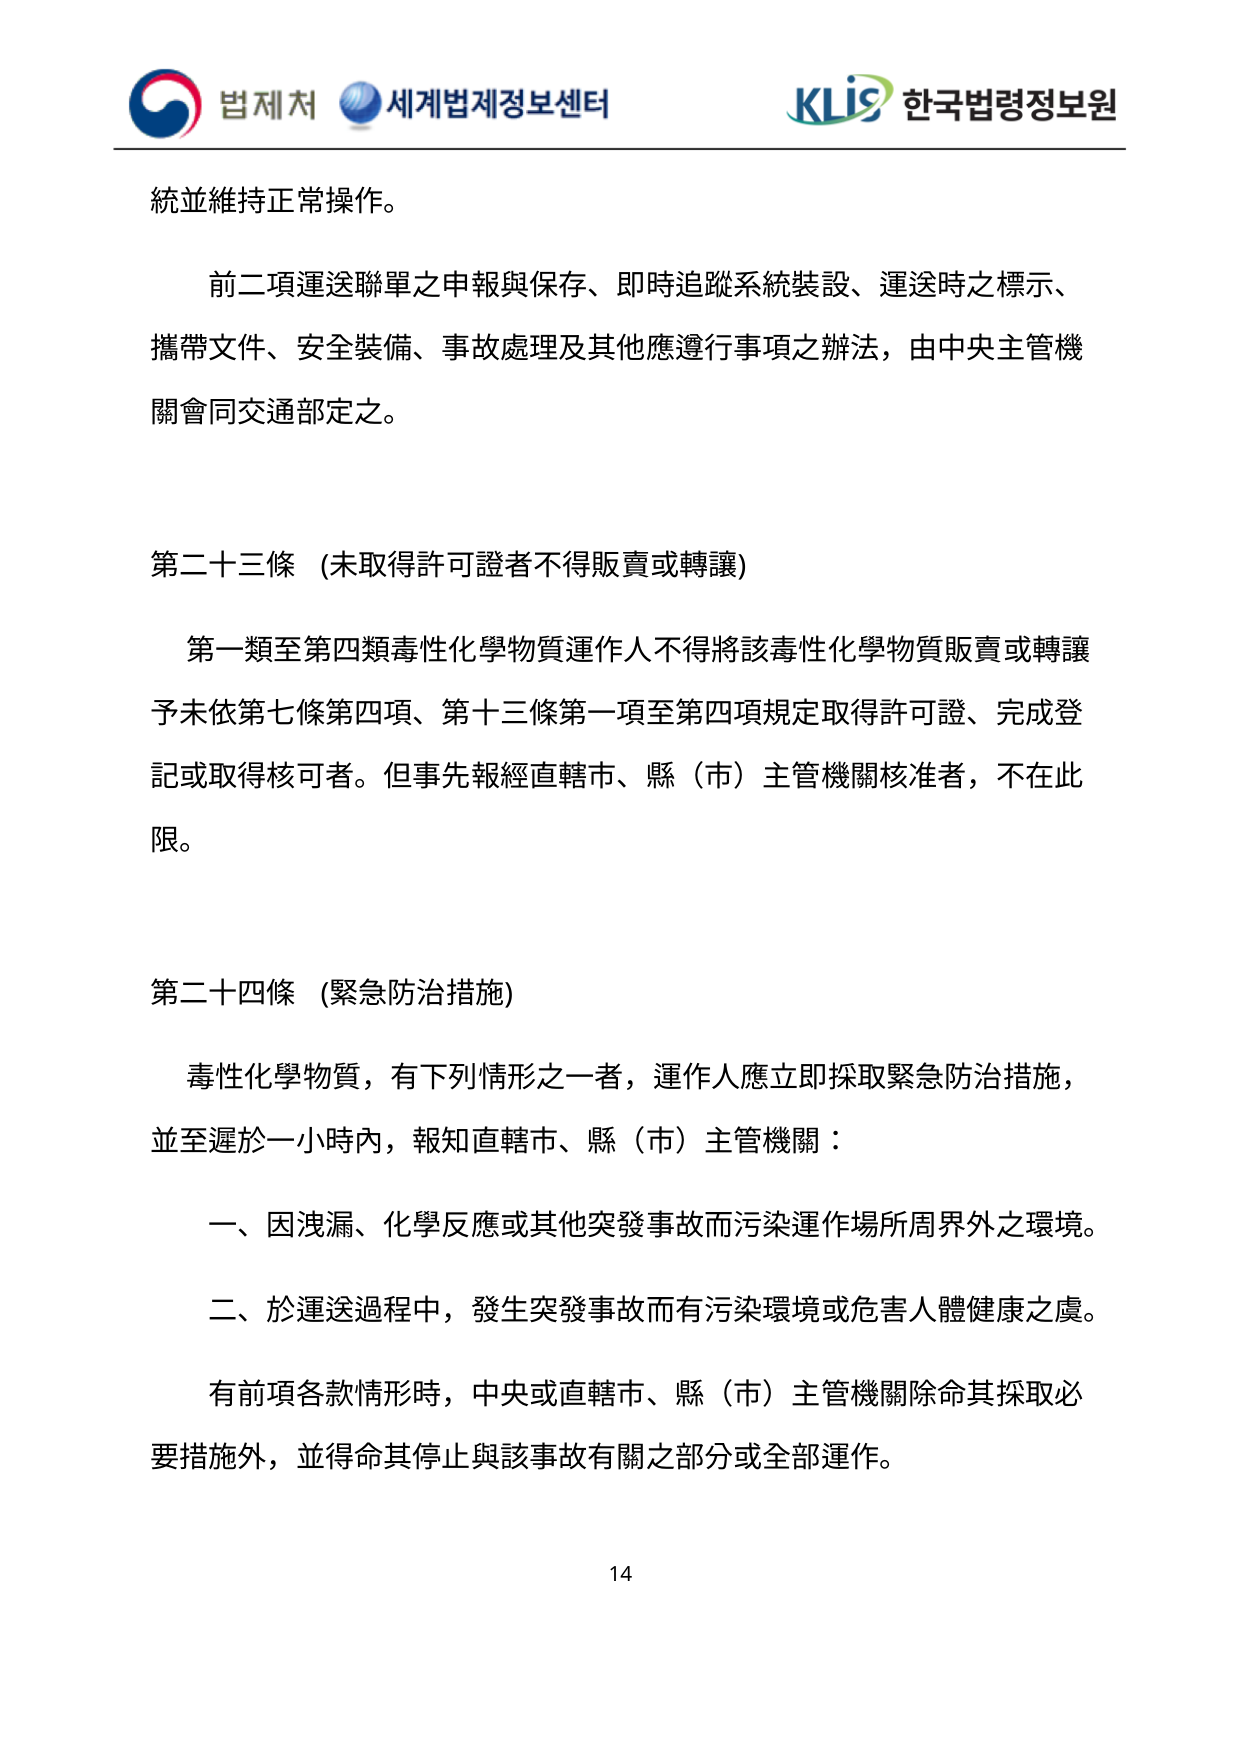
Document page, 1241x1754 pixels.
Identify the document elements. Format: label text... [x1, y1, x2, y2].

text 毒性化學物質，有下列情形之一者，運作人應立即採取緊急防治措施，並至遲於一小時內，報知直轄市、縣（市）主管機關： [150, 1054, 1090, 1160]
text 運送第一類至第三類毒性化學物質之車輛，應依規定裝設即時追蹤系統並維持正常操作。 [150, 177, 1090, 219]
text 第一類至第四類毒性化學物質運作人不得將該毒性化學物質販賣或轉讓予未依第七條第四項、第十三條第一項至第四項規定取得許可證、完成登記或取得核可者。但事先報經直轄市、縣（市）主管機關核准者，不在此限。 [150, 626, 1090, 859]
picture [112, 59, 1128, 153]
text 一、因洩漏、化學反應或其他突發事故而污染運作場所周界外之環境。 [150, 1202, 1090, 1244]
text 二、於運送過程中，發生突發事故而有污染環境或危害人體健康之虞。 [150, 1286, 1090, 1328]
text 第二十四條 (緊急防治措施) [150, 970, 1090, 1012]
text 第二十三條 (未取得許可證者不得販賣或轉讓) [150, 542, 1090, 584]
text 有前項各款情形時，中央或直轄市、縣（市）主管機關除命其採取必要措施外，並得命其停止與該事故有關之部分或全部運作。 [150, 1370, 1090, 1476]
text 前二項運送聯單之申報與保存、即時追蹤系統裝設、運送時之標示、攜帶文件、安全裝備、事故處理及其他應遵行事項之辦法，由中央主管機關會同交通部定之。 [150, 261, 1090, 431]
